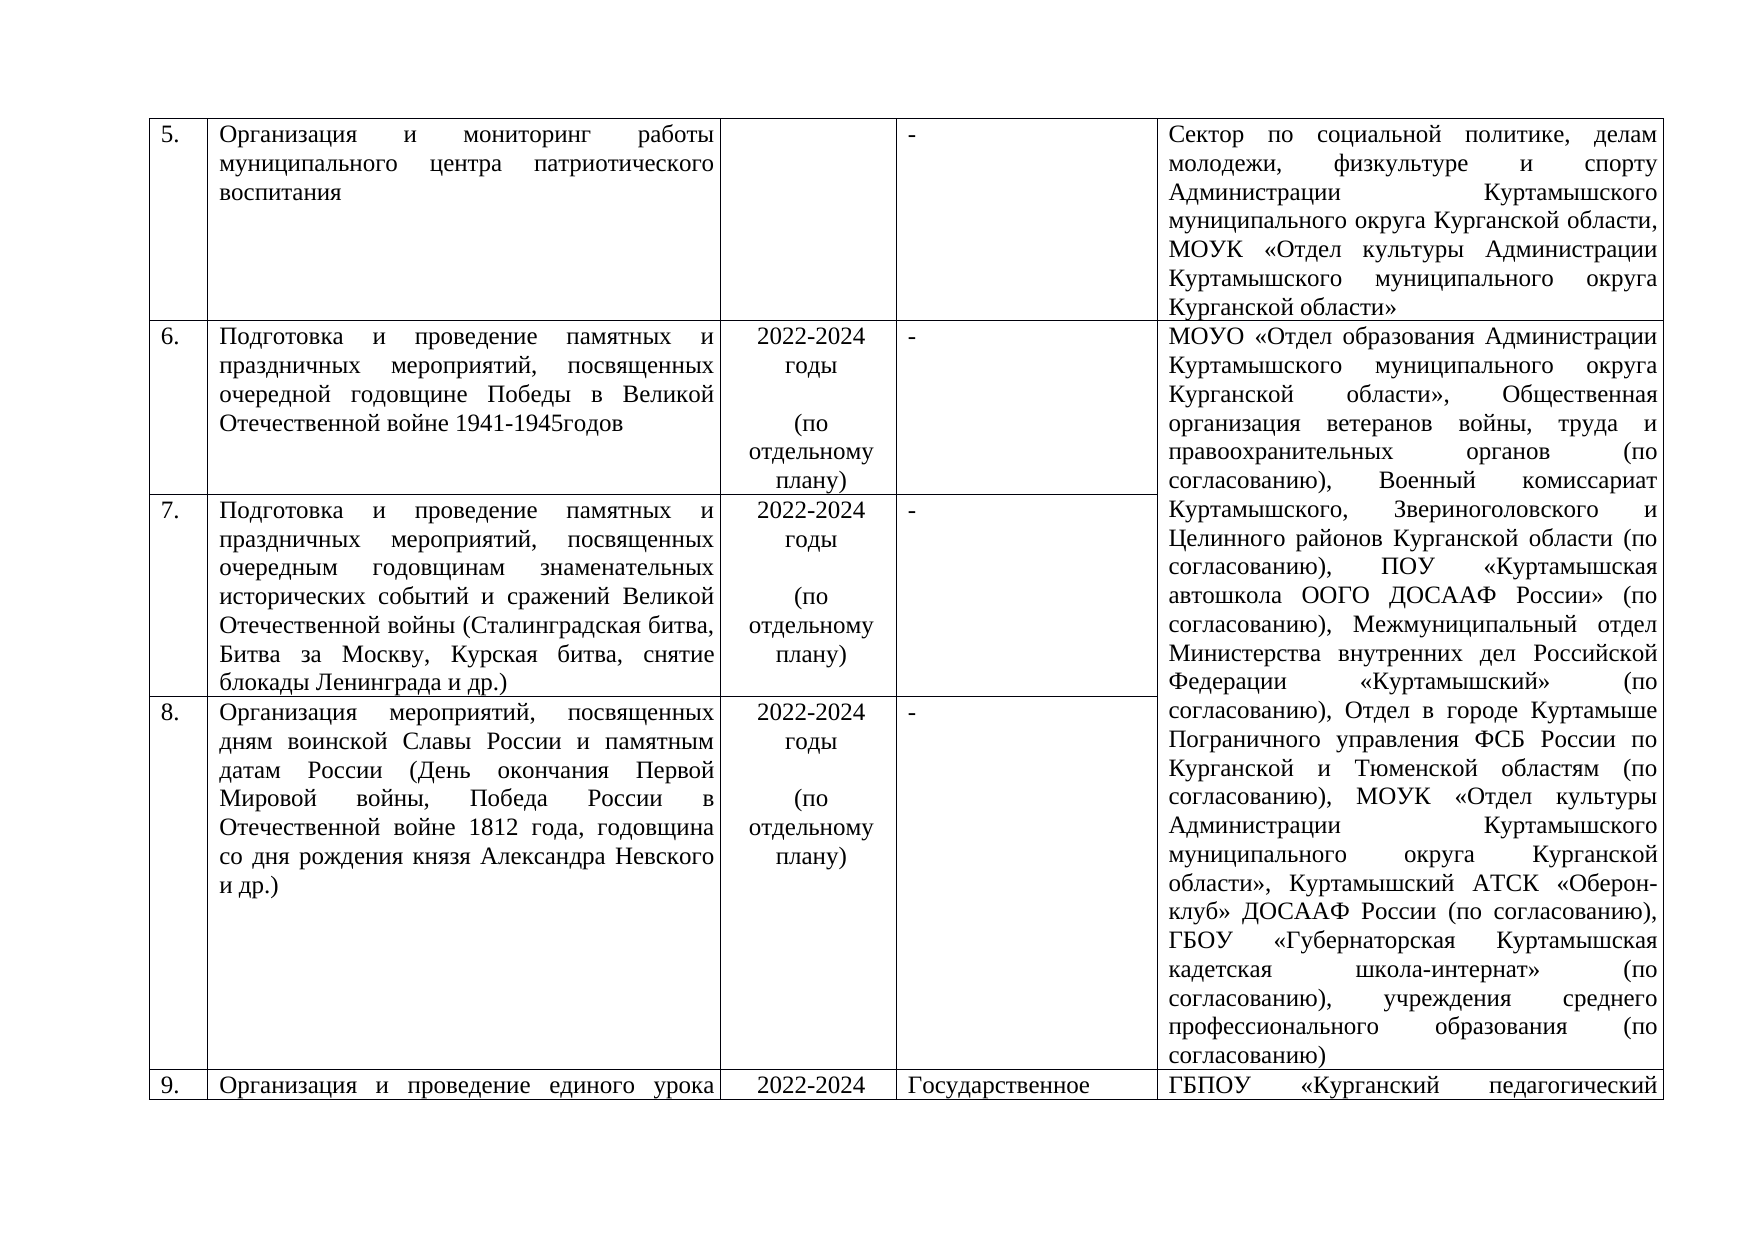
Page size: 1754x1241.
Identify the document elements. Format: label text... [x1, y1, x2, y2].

table_cell - [897, 321, 1157, 494]
table_cell Организация и мониторинг работы муниципального центра патриотического воспитания [208, 119, 720, 320]
table_cell МОУО «Отдел образования Администрации Куртамышского муниципального округа Курганской области», Общественная организация ветеранов войны, труда и правоохранительных органов (по согласованию), Военный комиссариат Куртамышского, Звериноголовского и Целинного районов Курганской области (по согласованию), ПОУ «Куртамышская автошкола ООГО ДОСААФ России» (по согласованию), Межмуниципальный отдел Министерства внутренних дел Российской Федерации «Куртамышский» (по согласованию), Отдел в городе Куртамыше Пограничного управления ФСБ России по Курганской и Тюменской областям (по согласованию), МОУК «Отдел культуры Администрации Куртамышского муниципального округа Курганской области», Куртамышский АТСК «Оберон-клуб» ДОСААФ России (по согласованию), ГБОУ «Губернаторская Куртамышская кадетская школа-интернат» (по согласованию), учреждения среднего профессионального образования (по согласованию) [1158, 321, 1663, 1069]
table_cell [150, 1070, 207, 1099]
table_cell 2022-2024 годы (по отдельному плану) [721, 697, 896, 1069]
table_cell - [897, 119, 1157, 320]
table_cell 2022-2024 годы [721, 1070, 896, 1099]
table_cell [150, 697, 207, 1069]
table_cell [150, 321, 207, 494]
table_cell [897, 1070, 1157, 1099]
table_cell Сектор по социальной политике, делам молодежи, физкультуре и спорту Администрации Куртамышского муниципального округа Курганской области, МОУК «Отдел культуры Администрации Куртамышского муниципального округа Курганской области» [1158, 119, 1663, 320]
table_cell 2022-2024 годы (по отдельному плану) [721, 495, 896, 696]
table_cell 2022-2024 годы (по отдельному плану) [721, 321, 896, 494]
table_cell - [897, 697, 1157, 1069]
table_cell - [897, 495, 1157, 696]
table_cell Организация мероприятий, посвященных дням воинской Славы России и памятным датам России (День окончания Первой Мировой войны, Победа России в Отечественной войне 1812 года, годовщина со дня рождения князя Александра Невского и др.) [208, 697, 720, 1069]
table_cell [721, 119, 896, 320]
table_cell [1158, 1070, 1663, 1099]
table_cell Подготовка и проведение памятных и праздничных мероприятий, посвященных очередным годовщинам знаменательных исторических событий и сражений Великой Отечественной войны (Сталинградская битва, Битва за Москву, Курская битва, снятие блокады Ленинграда и др.) [208, 495, 720, 696]
table_cell Подготовка и проведение памятных и праздничных мероприятий, посвященных очередной годовщине Победы в Великой Отечественной войне 1941-1945годов [208, 321, 720, 494]
table_cell [150, 495, 207, 696]
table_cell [208, 1070, 720, 1099]
table_cell [150, 119, 207, 320]
